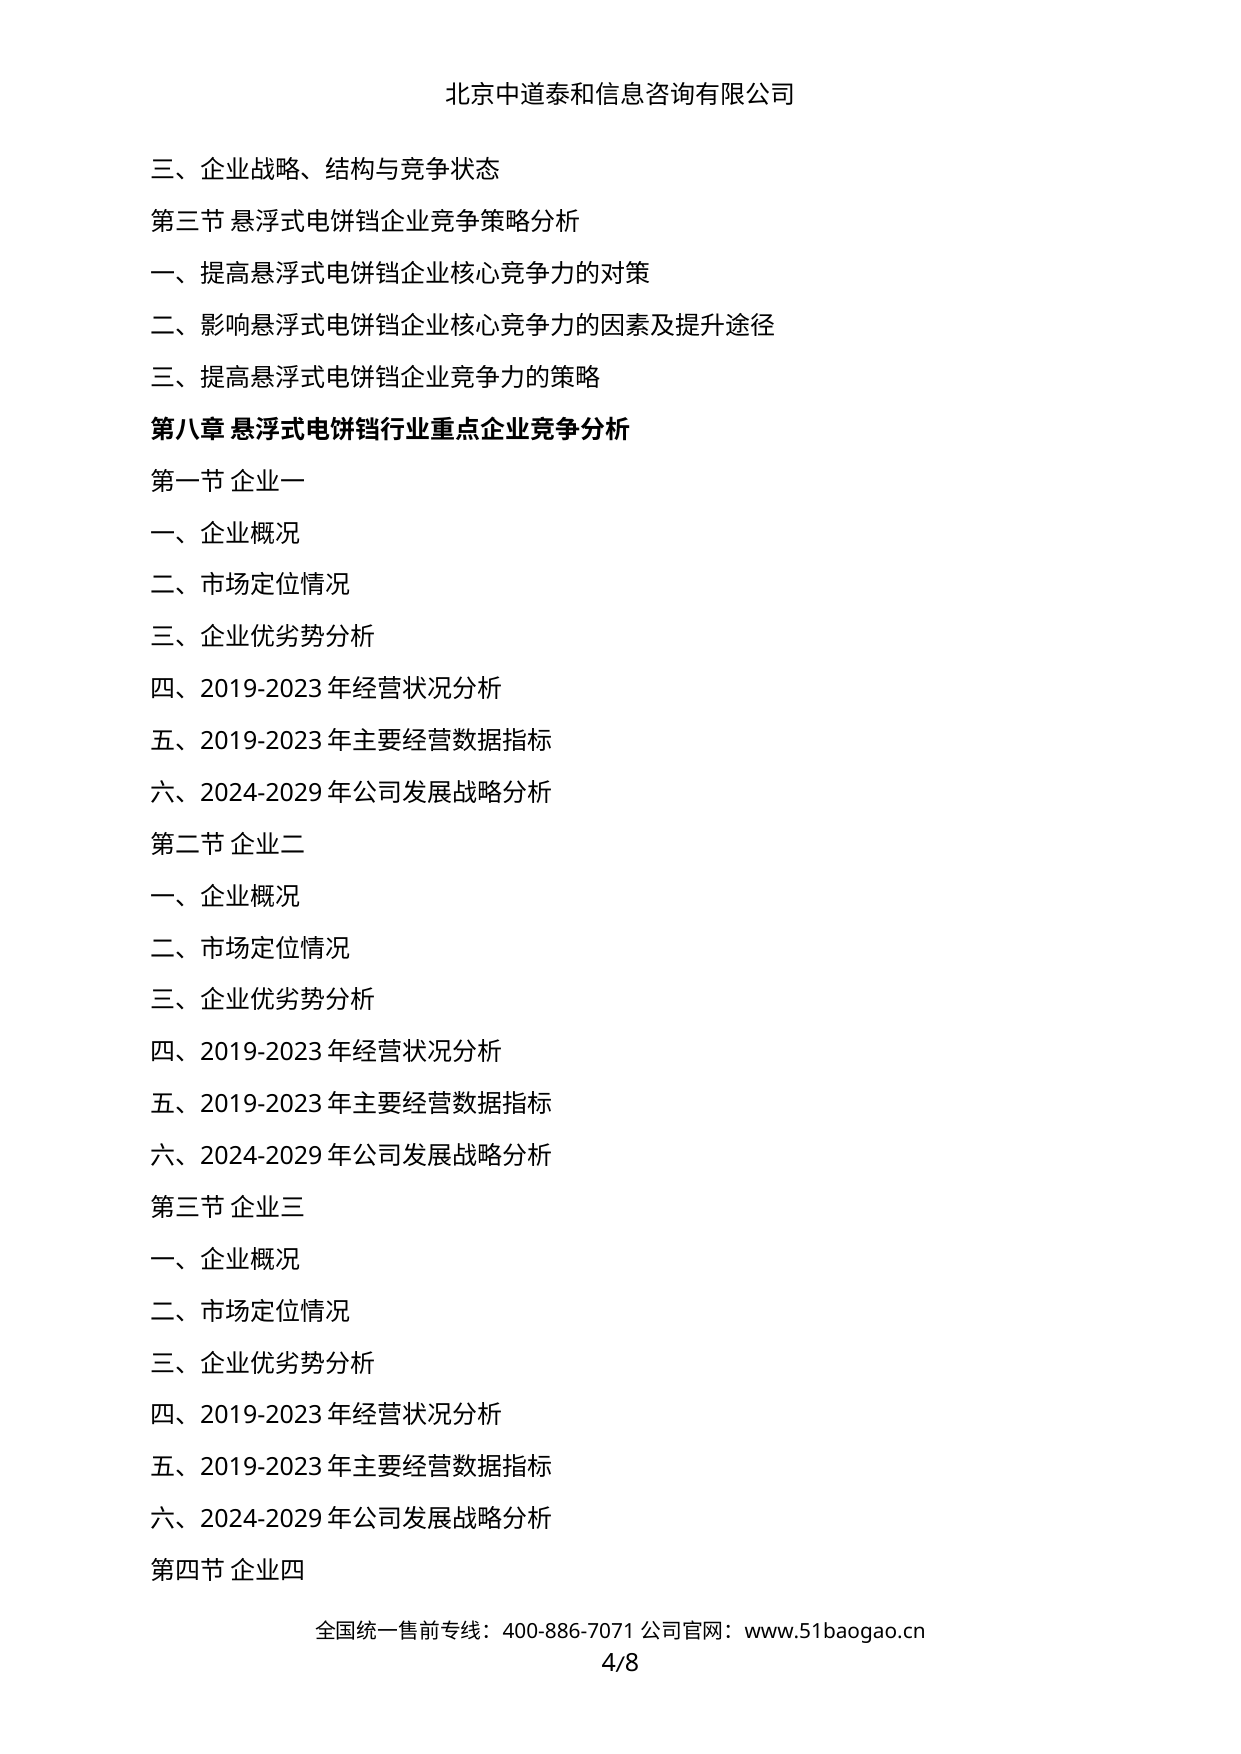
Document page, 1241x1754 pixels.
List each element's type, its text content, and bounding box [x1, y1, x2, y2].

text 二、影响悬浮式电饼铛企业核心竞争力的因素及提升途径 [150, 306, 1090, 342]
text 五、2019-2023年主要经营数据指标 [150, 1084, 1090, 1120]
text 第二节 企业二 [150, 824, 1090, 861]
text 一、企业概况 [150, 1239, 1090, 1276]
text 四、2019-2023年经营状况分析 [150, 669, 1090, 705]
text 三、企业优劣势分析 [150, 617, 1090, 653]
text 四、2019-2023年经营状况分析 [150, 1032, 1090, 1068]
text 六、2024-2029年公司发展战略分析 [150, 1136, 1090, 1172]
text 第三节 企业三 [150, 1187, 1090, 1224]
text 第三节 悬浮式电饼铛企业竞争策略分析 [150, 202, 1090, 238]
text 六、2024-2029年公司发展战略分析 [150, 1499, 1090, 1535]
text 第一节 企业一 [150, 461, 1090, 497]
text 六、2024-2029年公司发展战略分析 [150, 772, 1090, 809]
text 五、2019-2023年主要经营数据指标 [150, 721, 1090, 757]
text 二、市场定位情况 [150, 928, 1090, 964]
text 第八章 悬浮式电饼铛行业重点企业竞争分析 [150, 409, 1090, 446]
text 第四节 企业四 [150, 1551, 1090, 1587]
text 一、企业概况 [150, 513, 1090, 549]
text 三、企业优劣势分析 [150, 980, 1090, 1016]
text 五、2019-2023年主要经营数据指标 [150, 1447, 1090, 1483]
text 二、市场定位情况 [150, 1291, 1090, 1327]
text 三、企业优劣势分析 [150, 1343, 1090, 1379]
text 三、提高悬浮式电饼铛企业竞争力的策略 [150, 357, 1090, 394]
text 一、企业概况 [150, 876, 1090, 912]
text 三、企业战略、结构与竞争状态 [150, 150, 1090, 186]
text 一、提高悬浮式电饼铛企业核心竞争力的对策 [150, 254, 1090, 290]
text 四、2019-2023年经营状况分析 [150, 1395, 1090, 1431]
text 二、市场定位情况 [150, 565, 1090, 601]
